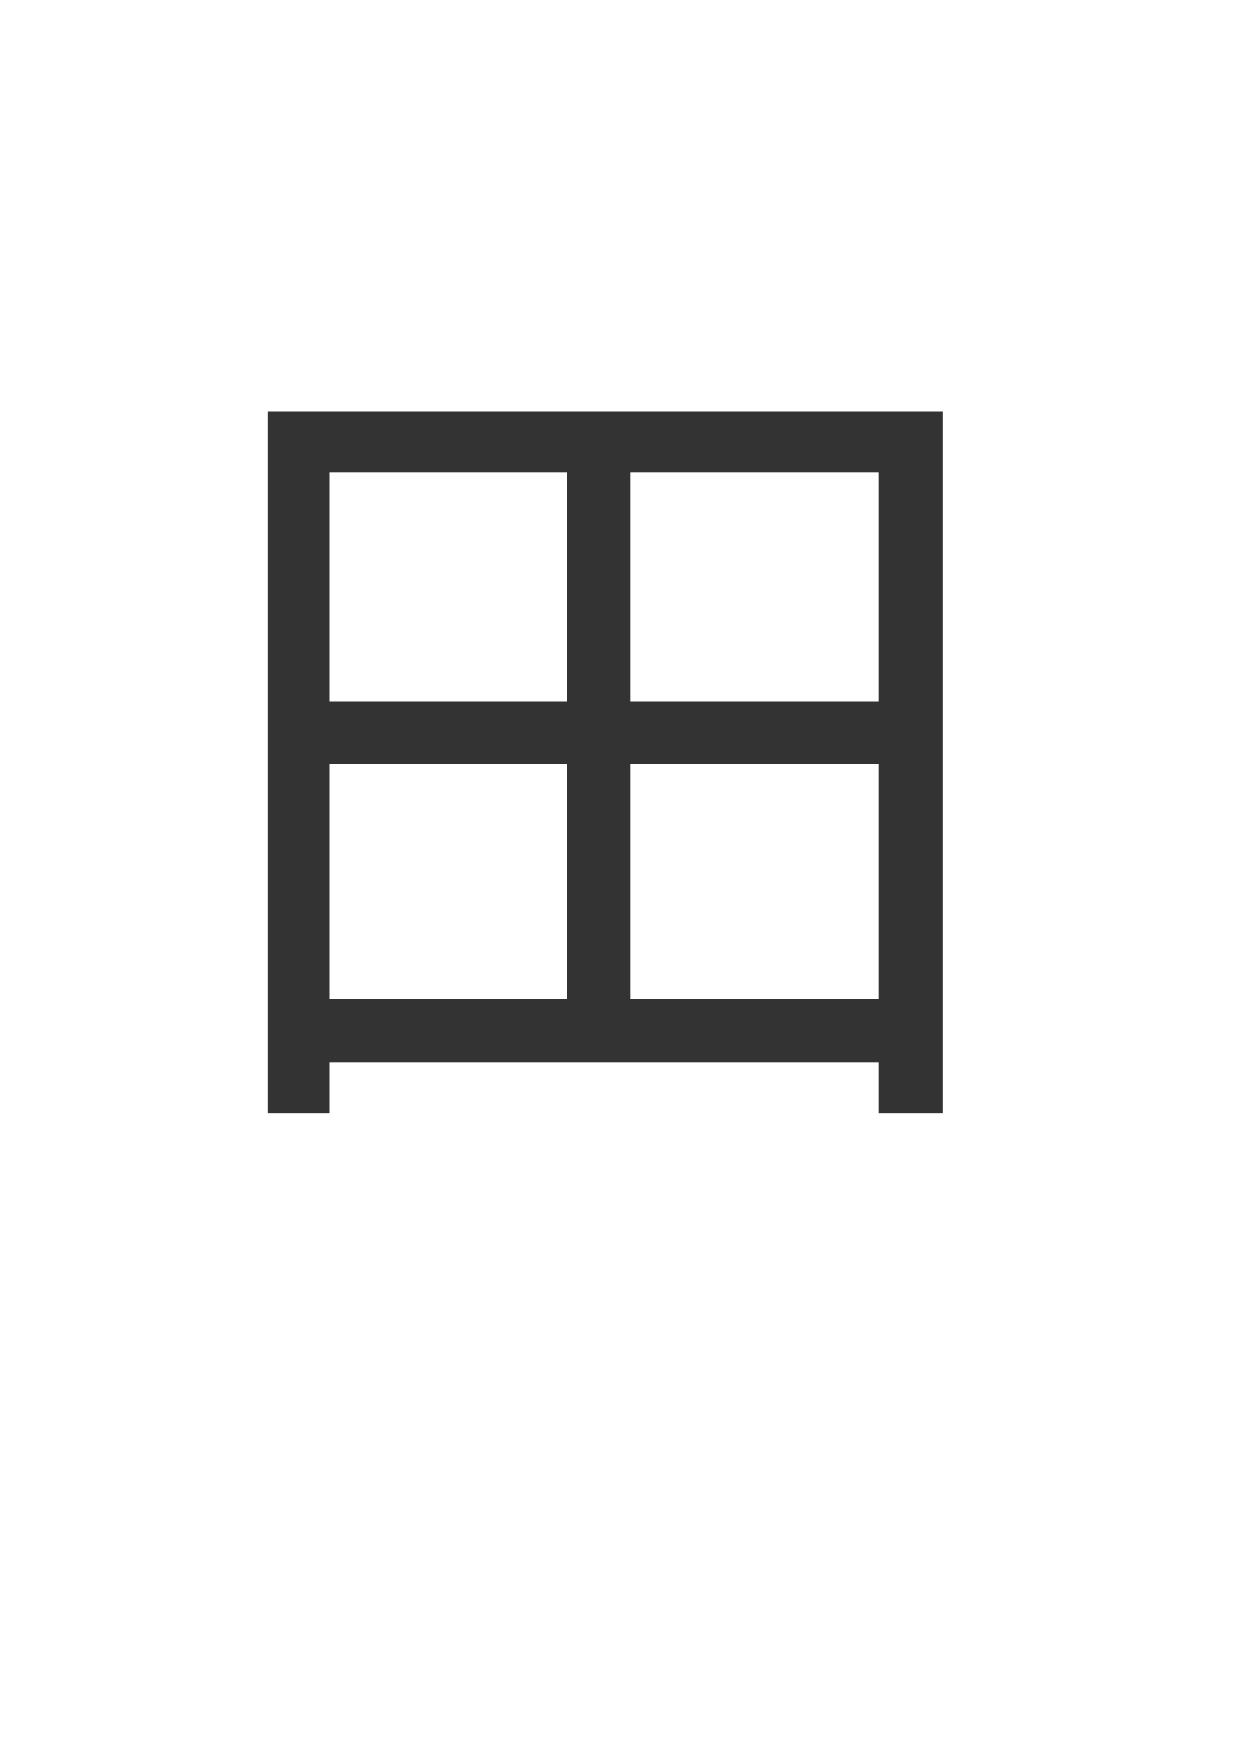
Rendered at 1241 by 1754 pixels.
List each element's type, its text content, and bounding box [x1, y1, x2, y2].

text 田 [187, 162, 1053, 1299]
